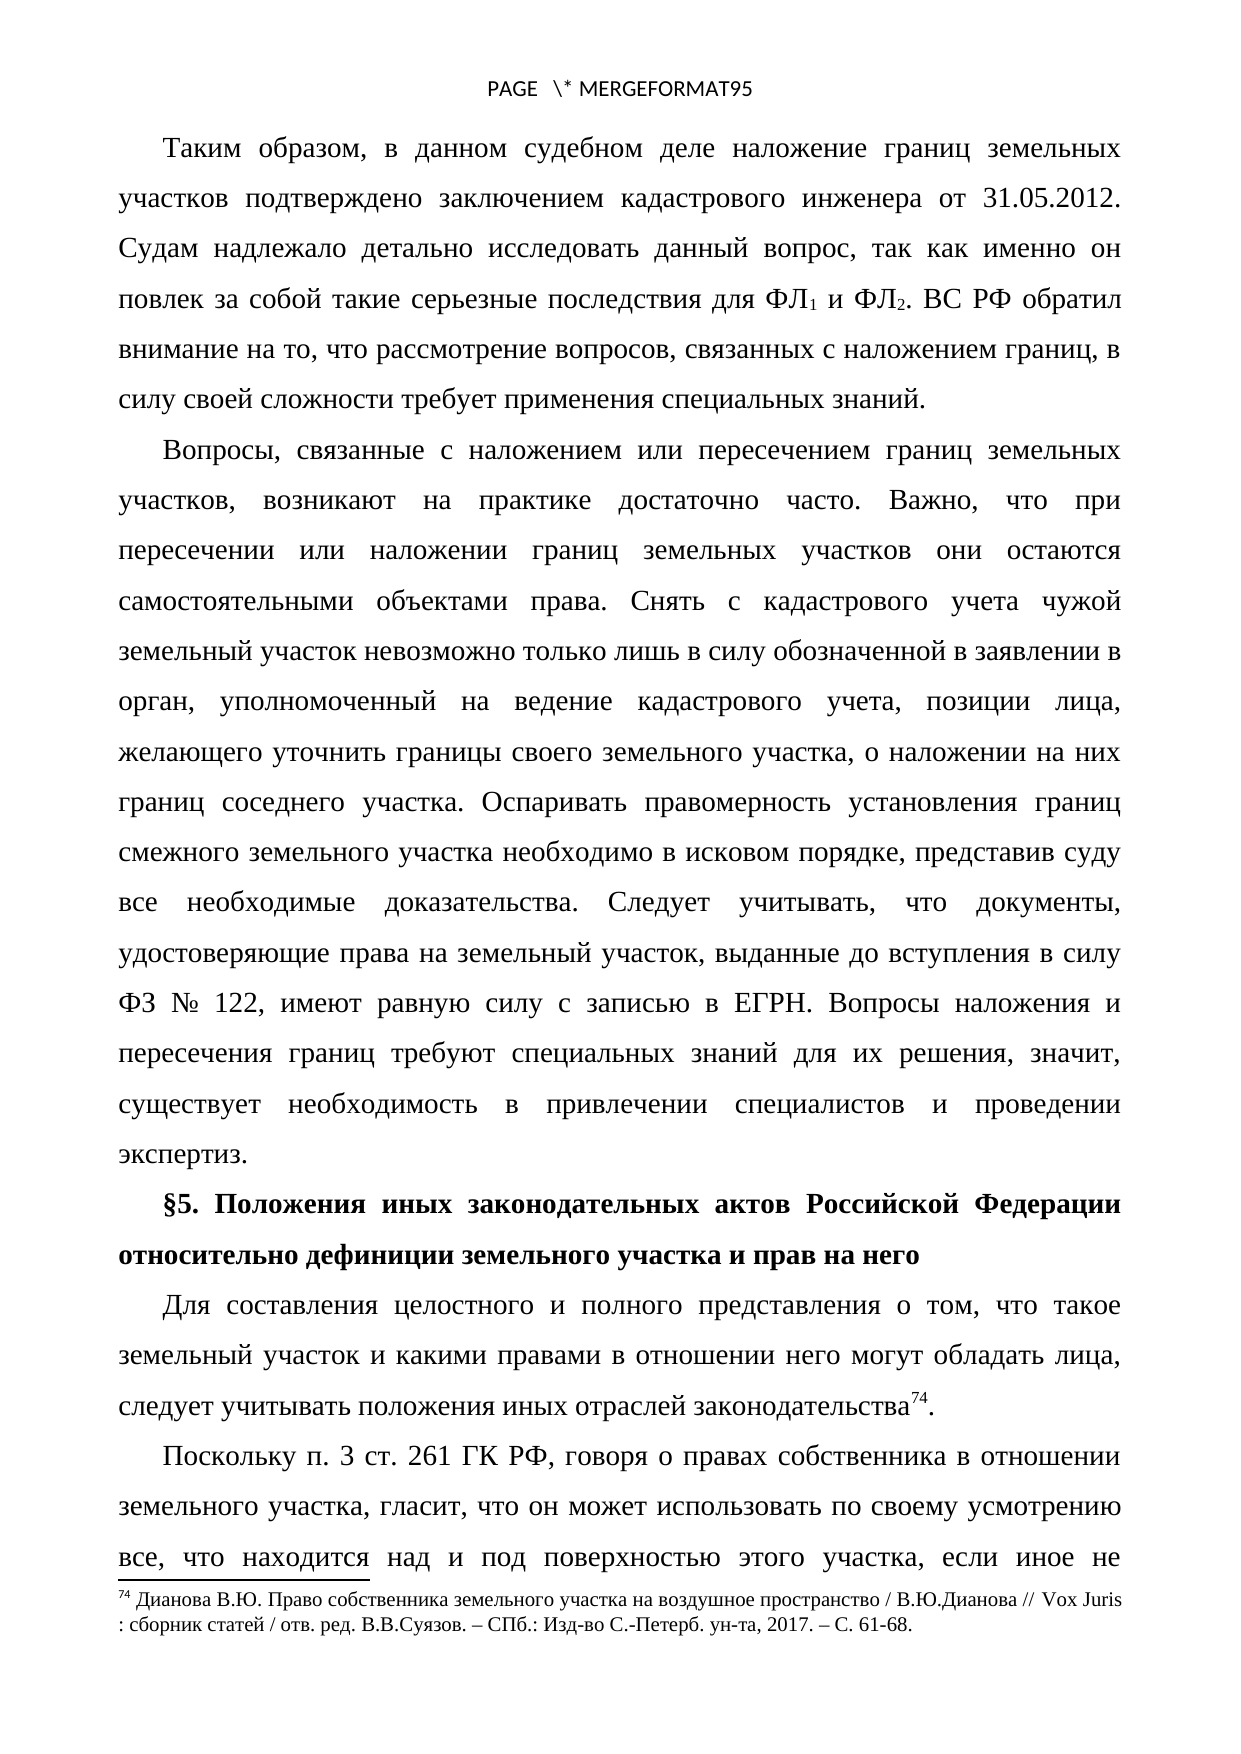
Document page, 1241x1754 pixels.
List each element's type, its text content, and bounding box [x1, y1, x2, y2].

text Вопросы, связанные с наложением или пересечением границ земельных участков, возникают на практике достаточно часто. Важно, что при пересечении или наложении границ земельных участков они остаются самостоятельными объектами права. Снять с кадастрового учета чужой земельный участок невозможно только лишь в силу обозначенной в заявлении в орган, уполномоченный на ведение кадастрового учета, позиции лица, желающего уточнить границы своего земельного участка, о наложении на них границ соседнего участка. Оспаривать правомерность установления границ смежного земельного участка необходимо в исковом порядке, представив суду все необходимые доказательства. Следует учитывать, что документы, удостоверяющие права на земельный участок, выданные до вступления в силу ФЗ № 122, имеют равную силу с записью в ЕГРН. Вопросы наложения и пересечения границ требуют специальных знаний для их решения, значит, существует необходимость в привлечении специалистов и проведении экспертиз. [118, 432, 1122, 1170]
text §5. Положения иных законодательных актов Российской Федерации относительно дефиниции земельного участка и прав на него [118, 1186, 1122, 1270]
text Для составления целостного и полного представления о том, что такое земельный участок и какими правами в отношении него могут обладать лица, следует учитывать положения иных отраслей законодательства. [118, 1287, 1122, 1421]
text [118, 1438, 1122, 1572]
text Таким образом, в данном судебном деле наложение границ земельных участков подтверждено заключением кадастрового инженера от 31.05.2012. Судам надлежало детально исследовать данный вопрос, так как именно он повлек за собой такие серьезные последствия для ФЛ1 и ФЛ2. ВС РФ обратил внимание на то, что рассмотрение вопросов, связанных с наложением границ, в силу своей сложности требует применения специальных знаний. [118, 130, 1122, 415]
